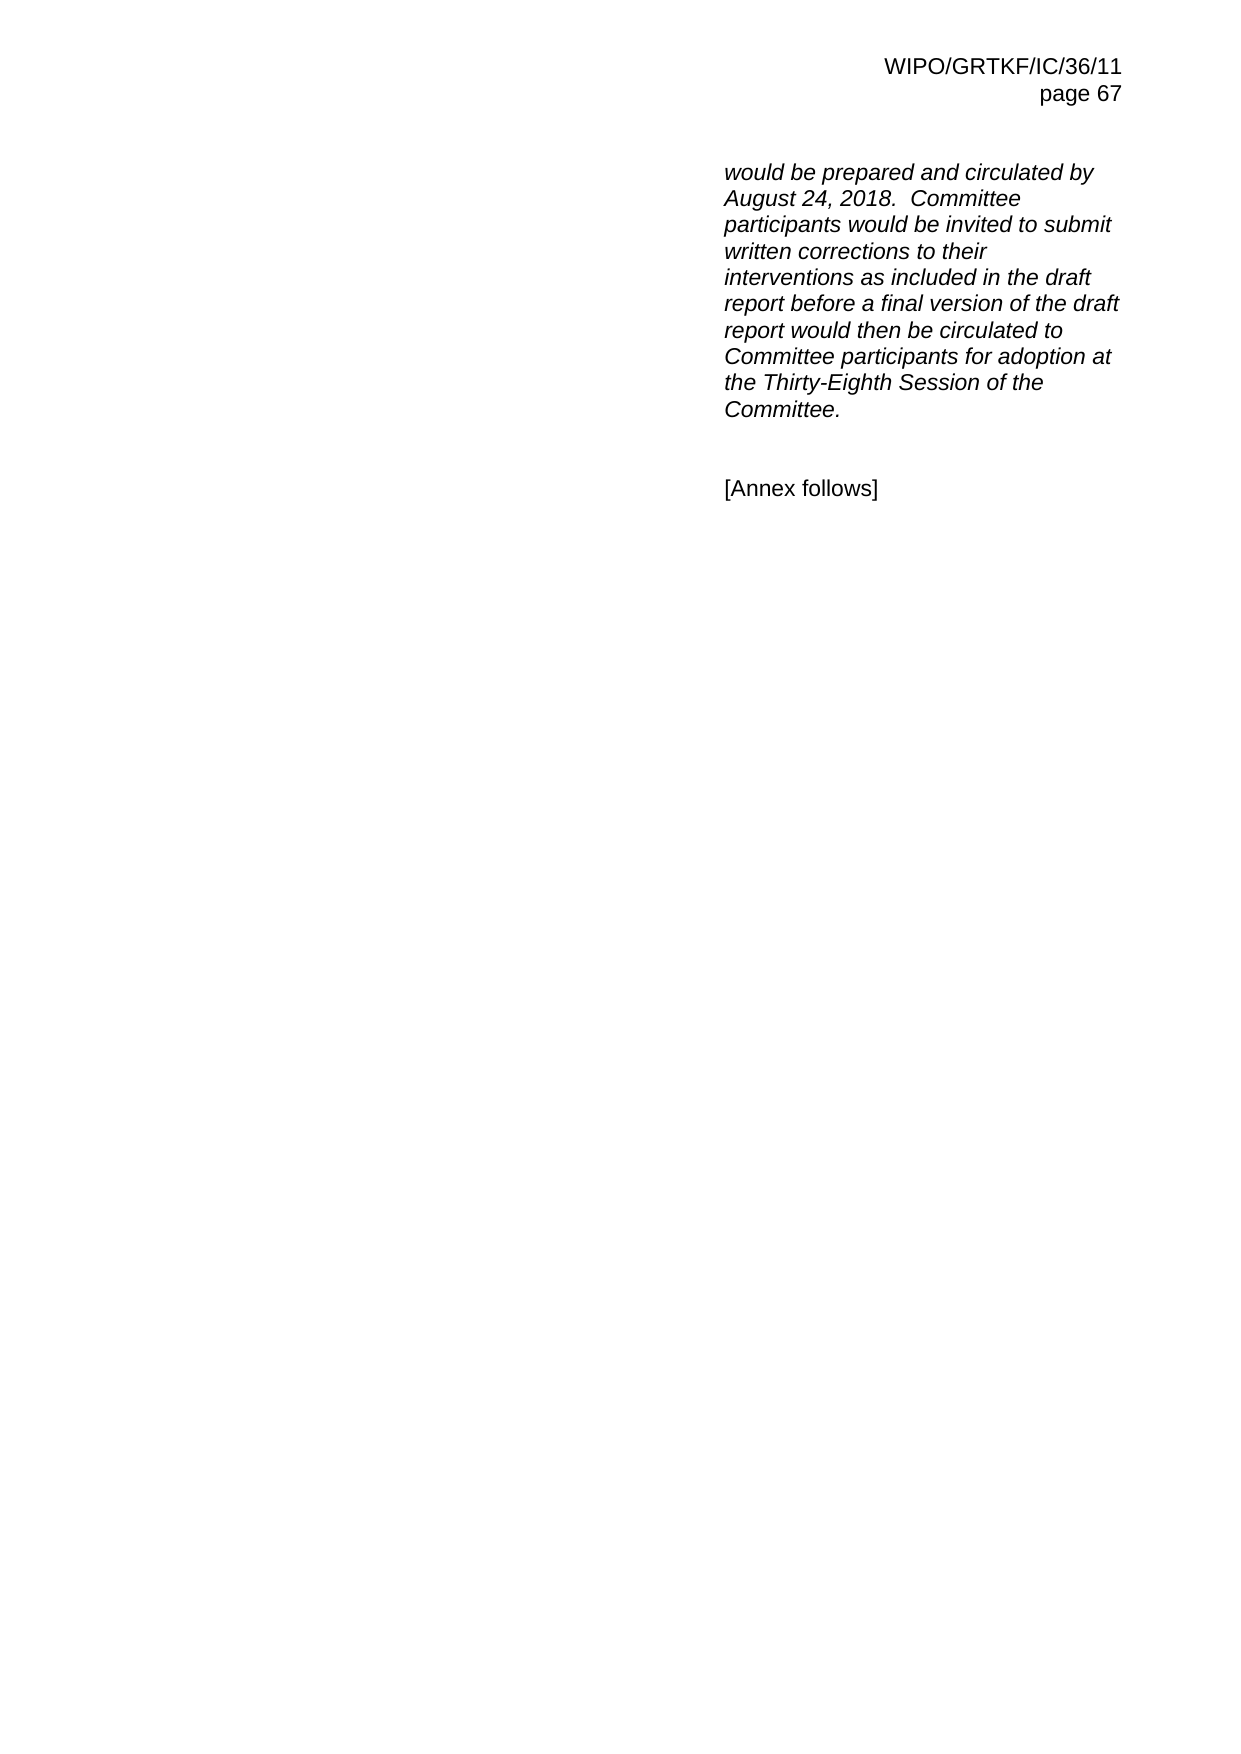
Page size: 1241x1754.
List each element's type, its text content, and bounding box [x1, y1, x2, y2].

list [Annex follows] [724, 475, 1122, 501]
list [724, 158, 1122, 422]
